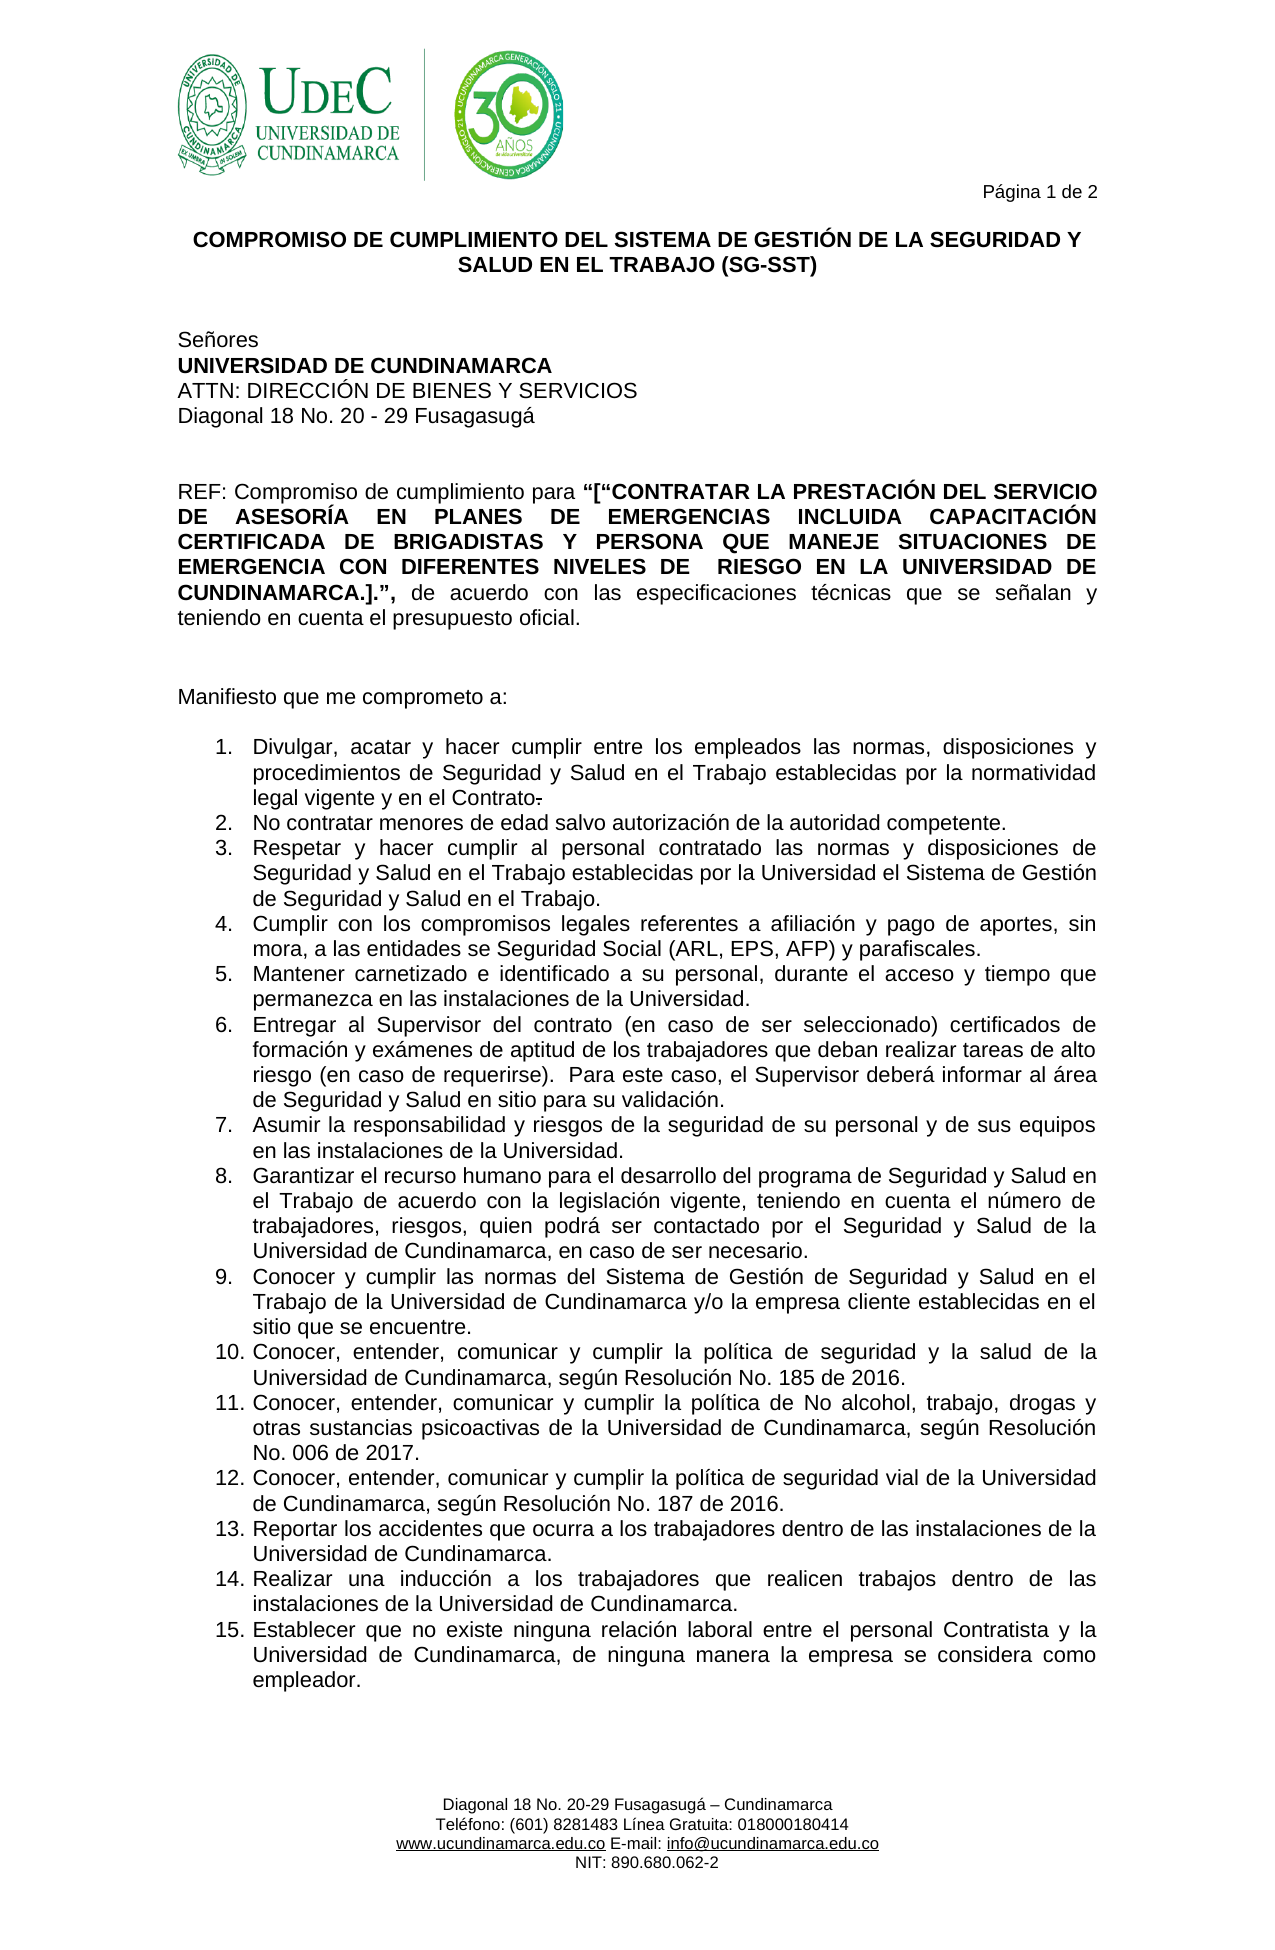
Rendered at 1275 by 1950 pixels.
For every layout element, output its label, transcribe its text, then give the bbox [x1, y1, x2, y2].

list Conocer, entender, comunicar y cumplir la política de seguridad vial de la Universidad de Cundinamarca, según Resolución No. 187 de 2016. [215, 1465, 1098, 1516]
list Respetar y hacer cumplir al personal contratado las normas y disposiciones de Seguridad y Salud en el Trabajo establecidas por la Universidad el Sistema de Gestión de Seguridad y Salud en el Trabajo. [215, 835, 1098, 911]
list Conocer, entender, comunicar y cumplir la política de No alcohol, trabajo, drogas y otras sustancias psicoactivas de la Universidad de Cundinamarca, según Resolución No. 006 de 2017. [215, 1390, 1098, 1465]
list Cumplir con los compromisos legales referentes a afiliación y pago de aportes, sin mora, a las entidades se Seguridad Social (ARL, EPS, AFP) y parafiscales. [215, 911, 1098, 961]
list Conocer, entender, comunicar y cumplir la política de seguridad y la salud de la Universidad de Cundinamarca, según Resolución No. 185 de 2016. [215, 1339, 1098, 1390]
list Reportar los accidentes que ocurra a los trabajadores dentro de las instalaciones de la Universidad de Cundinamarca. [215, 1516, 1098, 1566]
list Conocer y cumplir las normas del Sistema de Gestión de Seguridad y Salud en el Trabajo de la Universidad de Cundinamarca y/o la empresa cliente establecidas en el sitio que se encuentre. [215, 1264, 1098, 1339]
list Entregar al Supervisor del contrato (en caso de ser seleccionado) certificados de formación y exámenes de aptitud de los trabajadores que deban realizar tareas de alto riesgo (en caso de requerirse). Para este caso, el Supervisor deberá informar al área de Seguridad y Salud en sitio para su validación. [215, 1012, 1098, 1112]
text REF: Compromiso de cumplimiento para “[“CONTRATAR LA PRESTACIÓN DEL SERVICIO DE ASESORÍA EN PLANES DE EMERGENCIAS INCLUIDA CAPACITACIÓN CERTIFICADA DE BRIGADISTAS Y PERSONA QUE MANEJE SITUACIONES DE EMERGENCIA CON DIFERENTES NIVELES DE RIESGO EN LA UNIVERSIDAD DE CUNDINAMARCA.].”, de acuerdo con las especificaciones técnicas que se señalan y teniendo en cuenta el presupuesto oficial. [177, 479, 1098, 630]
text Manifiesto que me comprometo a: [177, 684, 1098, 709]
list Asumir la responsabilidad y riesgos de la seguridad de su personal y de sus equipos en las instalaciones de la Universidad. [215, 1112, 1098, 1163]
picture [177, 48, 564, 181]
list Divulgar, acatar y hacer cumplir entre los empleados las normas, disposiciones y procedimientos de Seguridad y Salud en el Trabajo establecidas por la normatividad legal vigente y en el Contrato. [215, 734, 1098, 810]
text ATTN: DIRECCIÓN DE BIENES Y SERVICIOS [177, 378, 1098, 403]
list No contratar menores de edad salvo autorización de la autoridad competente. [215, 810, 1098, 835]
list Realizar una inducción a los trabajadores que realicen trabajos dentro de las instalaciones de la Universidad de Cundinamarca. [215, 1566, 1098, 1617]
text UNIVERSIDAD DE CUNDINAMARCA [177, 353, 1098, 378]
list Garantizar el recurso humano para el desarrollo del programa de Seguridad y Salud en el Trabajo de acuerdo con la legislación vigente, teniendo en cuenta el número de trabajadores, riesgos, quien podrá ser contactado por el Seguridad y Salud de la Universidad de Cundinamarca, en caso de ser necesario. [215, 1163, 1098, 1264]
list Mantener carnetizado e identificado a su personal, durante el acceso y tiempo que permanezca en las instalaciones de la Universidad. [215, 961, 1098, 1012]
text Diagonal 18 No. 20 - 29 Fusagasugá [177, 403, 1098, 428]
list Establecer que no existe ninguna relación laboral entre el personal Contratista y la Universidad de Cundinamarca, de ninguna manera la empresa se considera como empleador. [215, 1617, 1098, 1692]
text COMPROMISO DE CUMPLIMIENTO DEL SISTEMA DE GESTIÓN DE LA SEGURIDAD Y SALUD EN EL TRABAJO (SG-SST) [177, 227, 1098, 277]
text Señores [177, 327, 1098, 353]
